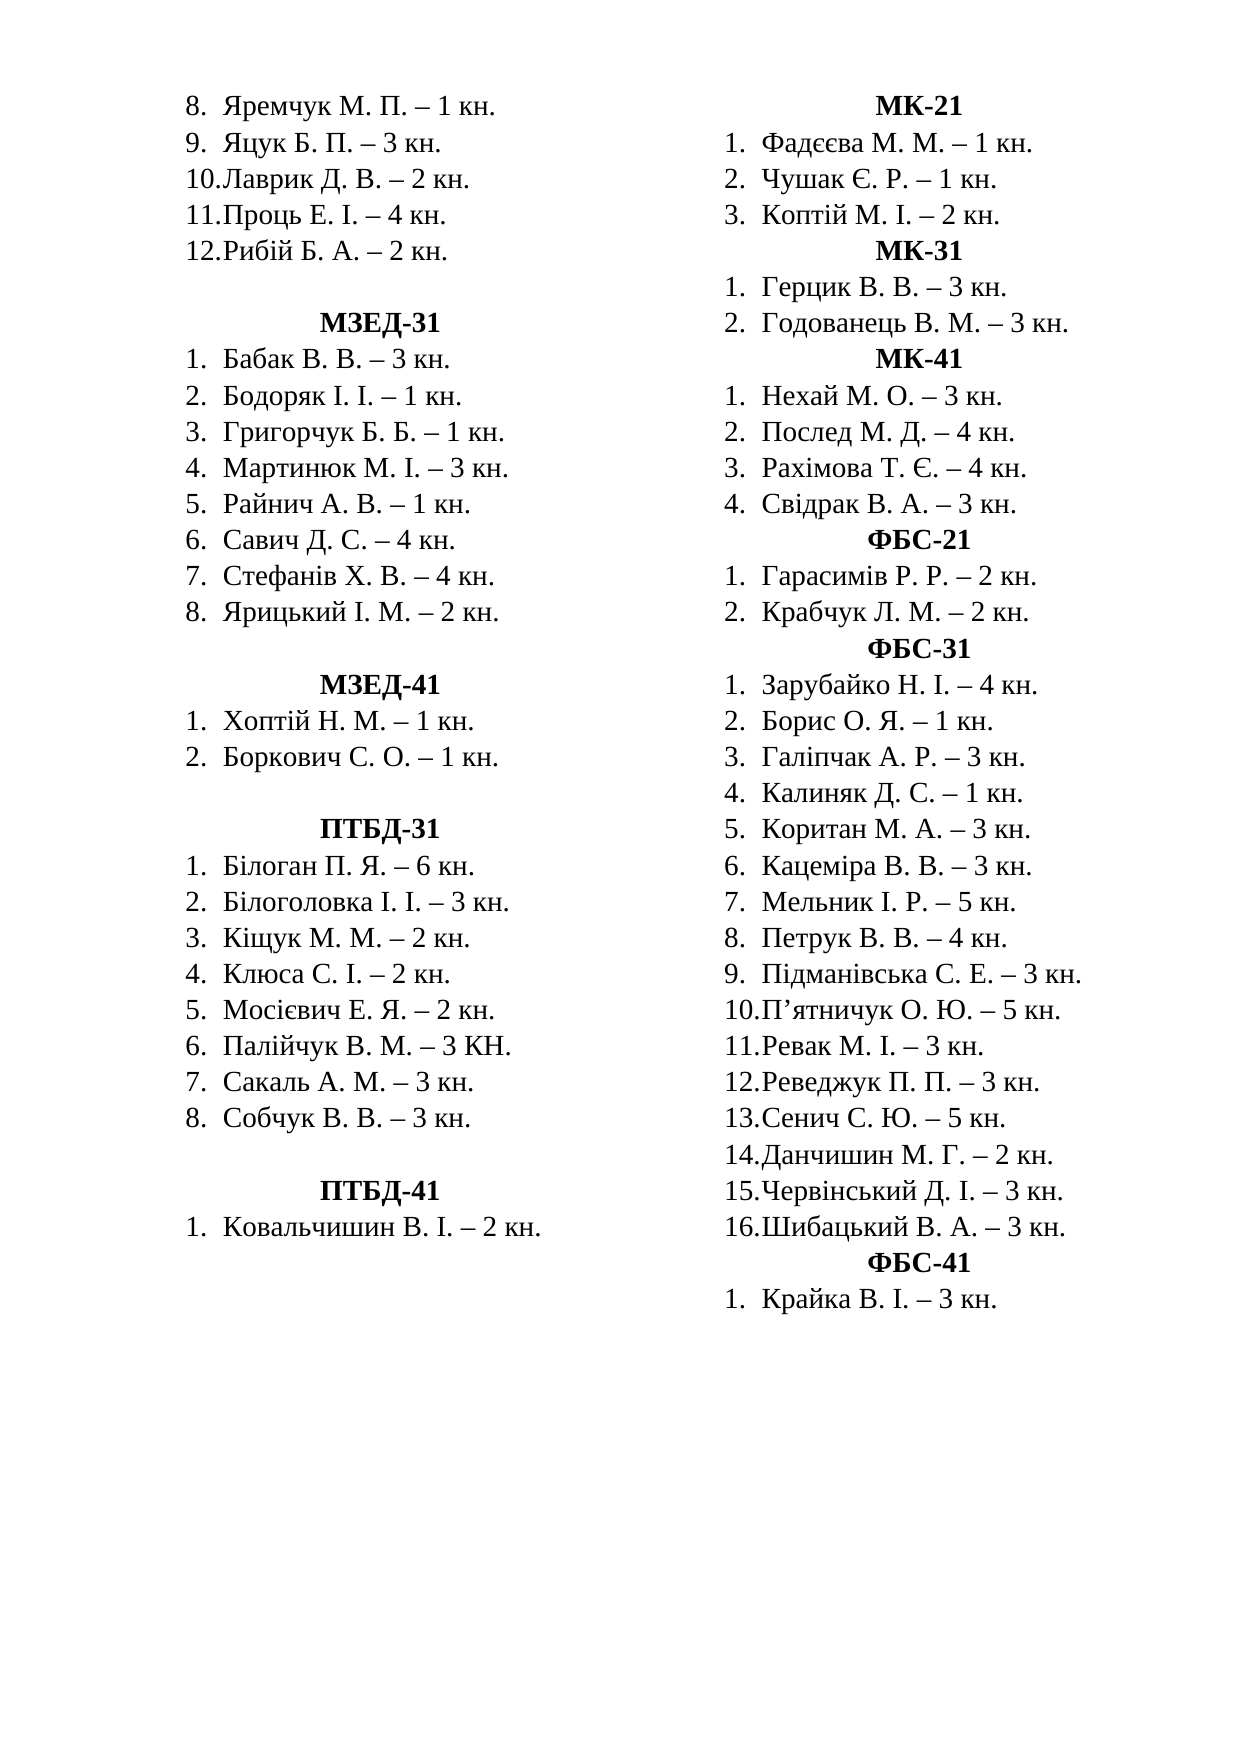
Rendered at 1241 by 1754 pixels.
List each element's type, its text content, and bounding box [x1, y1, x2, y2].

list Хоптій Н. М. – 1 кн. [185, 703, 613, 737]
list Гарасимів Р. Р. – 2 кн. [724, 558, 1152, 592]
list Коритан М. А. – 3 кн. [724, 811, 1152, 845]
list Собчук В. В. – 3 кн. [185, 1101, 613, 1134]
list Проць Е. І. – 4 кн. [185, 197, 613, 231]
list Мельник І. Р. – 5 кн. [724, 884, 1152, 917]
list Підманівська С. Е. – 3 кн. [724, 956, 1152, 989]
text МК-21 [686, 88, 1152, 122]
list Райнич А. В. – 1 кн. [185, 486, 613, 520]
list Крабчук Л. М. – 2 кн. [724, 594, 1152, 628]
list Шибацький В. А. – 3 кн. [724, 1209, 1152, 1243]
list Коптій М. І. – 2 кн. [724, 197, 1152, 231]
list Лаврик Д. В. – 2 кн. [185, 161, 613, 194]
list Калиняк Д. С. – 1 кн. [724, 775, 1152, 809]
list Клюса С. І. – 2 кн. [185, 956, 613, 989]
list Червінський Д. І. – 3 кн. [724, 1173, 1152, 1206]
text ФБС-31 [686, 631, 1152, 664]
text МК-31 [686, 233, 1152, 267]
list Бабак В. В. – 3 кн. [185, 342, 613, 375]
list Білоган П. Я. – 6 кн. [185, 848, 613, 881]
list Годованець В. М. – 3 кн. [724, 305, 1152, 339]
list П’ятничук О. Ю. – 5 кн. [724, 992, 1152, 1026]
list Фадєєва М. М. – 1 кн. [724, 125, 1152, 158]
list Кацеміра В. В. – 3 кн. [724, 848, 1152, 881]
list Послед М. Д. – 4 кн. [724, 414, 1152, 447]
list Бодоряк І. І. – 1 кн. [185, 378, 613, 411]
list Чушак Є. Р. – 1 кн. [724, 161, 1152, 194]
list Кіщук М. М. – 2 кн. [185, 920, 613, 953]
list Свідрак В. А. – 3 кн. [724, 486, 1152, 520]
list Григорчук Б. Б. – 1 кн. [185, 414, 613, 447]
list Зарубайко Н. І. – 4 кн. [724, 667, 1152, 700]
list Рибій Б. А. – 2 кн. [185, 233, 613, 267]
list Крайка В. І. – 3 кн. [724, 1281, 1152, 1315]
text МЗЕД-41 [148, 667, 613, 700]
list Білоголовка І. І. – 3 кн. [185, 884, 613, 917]
list Стефанів Х. В. – 4 кн. [185, 558, 613, 592]
list Рахімова Т. Є. – 4 кн. [724, 450, 1152, 483]
list Савич Д. С. – 4 кн. [185, 522, 613, 556]
list Ковальчишин В. І. – 2 кн. [185, 1209, 613, 1243]
list Мосієвич Е. Я. – 2 кн. [185, 992, 613, 1026]
list Галіпчак А. Р. – 3 кн. [724, 739, 1152, 773]
text ПТБД-31 [148, 811, 613, 845]
list Боркович С. О. – 1 кн. [185, 739, 613, 773]
list Петрук В. В. – 4 кн. [724, 920, 1152, 953]
list Борис О. Я. – 1 кн. [724, 703, 1152, 737]
list Герцик В. В. – 3 кн. [724, 269, 1152, 303]
list Палійчук В. М. – 3 КН. [185, 1028, 613, 1062]
list Ярицький І. М. – 2 кн. [185, 594, 613, 628]
list Яремчук М. П. – 1 кн. [185, 88, 613, 122]
list Мартинюк М. І. – 3 кн. [185, 450, 613, 483]
list Нехай М. О. – 3 кн. [724, 378, 1152, 411]
text ФБС-21 [686, 522, 1152, 556]
text ПТБД-41 [148, 1173, 613, 1206]
text ФБС-41 [686, 1245, 1152, 1279]
list Сенич С. Ю. – 5 кн. [724, 1101, 1152, 1134]
list Ревак М. І. – 3 кн. [724, 1028, 1152, 1062]
list Реведжук П. П. – 3 кн. [724, 1064, 1152, 1098]
text МЗЕД-31 [148, 305, 613, 339]
text МК-41 [686, 342, 1152, 375]
list Данчишин М. Г. – 2 кн. [724, 1137, 1152, 1170]
list Яцук Б. П. – 3 кн. [185, 125, 613, 158]
list Сакаль А. М. – 3 кн. [185, 1064, 613, 1098]
